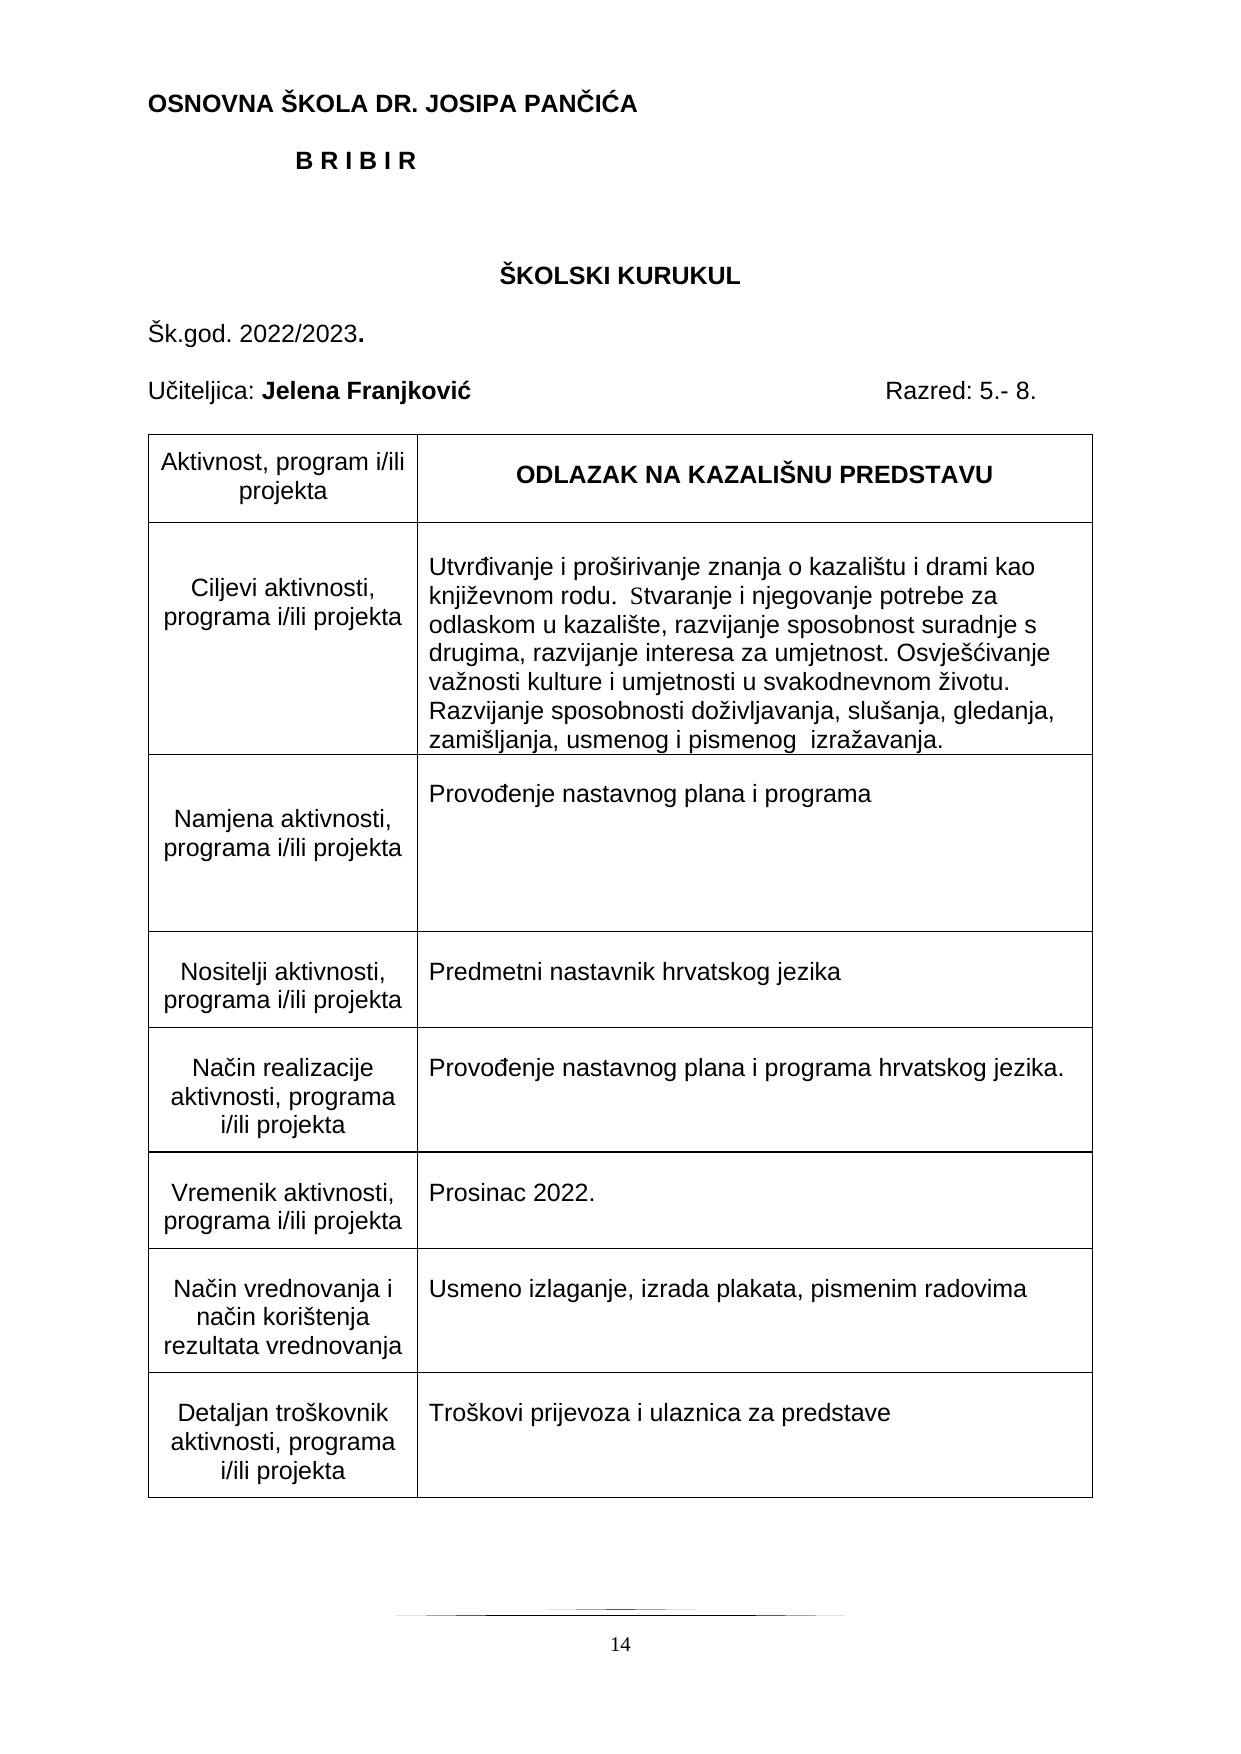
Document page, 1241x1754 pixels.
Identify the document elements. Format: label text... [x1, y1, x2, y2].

table_cell Nositelji aktivnosti, programa i/ili projekta [149, 932, 417, 1027]
table_cell Prosinac 2022. [418, 1153, 1092, 1247]
table_cell Provođenje nastavnog plana i programa [418, 755, 1092, 931]
table_header Aktivnost, program i/ili projekta [149, 435, 417, 522]
table_cell Namjena aktivnosti, programa i/ili projekta [149, 755, 417, 931]
text Šk.god. 2022/2023. [148, 319, 1092, 347]
table_cell Usmeno izlaganje, izrada plakata, pismenim radovima [418, 1249, 1092, 1372]
text ŠKOLSKI KURUKUL [148, 261, 1092, 290]
table_cell Utvrđivanje i proširivanje znanja o kazalištu i drami kao književnom rodu. Stvaranje i njegovanje potrebe za odlaskom u kazalište, razvijanje sposobnost suradnje s drugima, razvijanje interesa za umjetnost. Osvješćivanje važnosti kulture i umjetnosti u svakodnevnom životu. Razvijanje sposobnosti doživljavanja, slušanja, gledanja, zamišljanja, usmenog i pismenog izražavanja. [418, 523, 1092, 753]
table_cell Ciljevi aktivnosti, programa i/ili projekta [149, 523, 417, 753]
table_cell Troškovi prijevoza i ulaznica za predstave [418, 1373, 1092, 1497]
table_cell Vremenik aktivnosti, programa i/ili projekta [149, 1153, 417, 1247]
table_cell Način realizacije aktivnosti, programa i/ili projekta [149, 1028, 417, 1151]
text Učiteljica: Jelena Franjković Razred: 5.- 8. [148, 376, 1092, 434]
table_cell Provođenje nastavnog plana i programa hrvatskog jezika. [418, 1028, 1092, 1151]
text B R I B I R [148, 146, 1092, 175]
text OSNOVNA ŠKOLA DR. JOSIPA PANČIĆA [148, 89, 1092, 117]
table_cell Predmetni nastavnik hrvatskog jezika [418, 932, 1092, 1027]
table_cell Način vrednovanja i način korištenja rezultata vrednovanja [149, 1249, 417, 1372]
table_header ODLAZAK NA KAZALIŠNU PREDSTAVU [418, 435, 1092, 522]
table_cell Detaljan troškovnik aktivnosti, programa i/ili projekta [149, 1373, 417, 1497]
